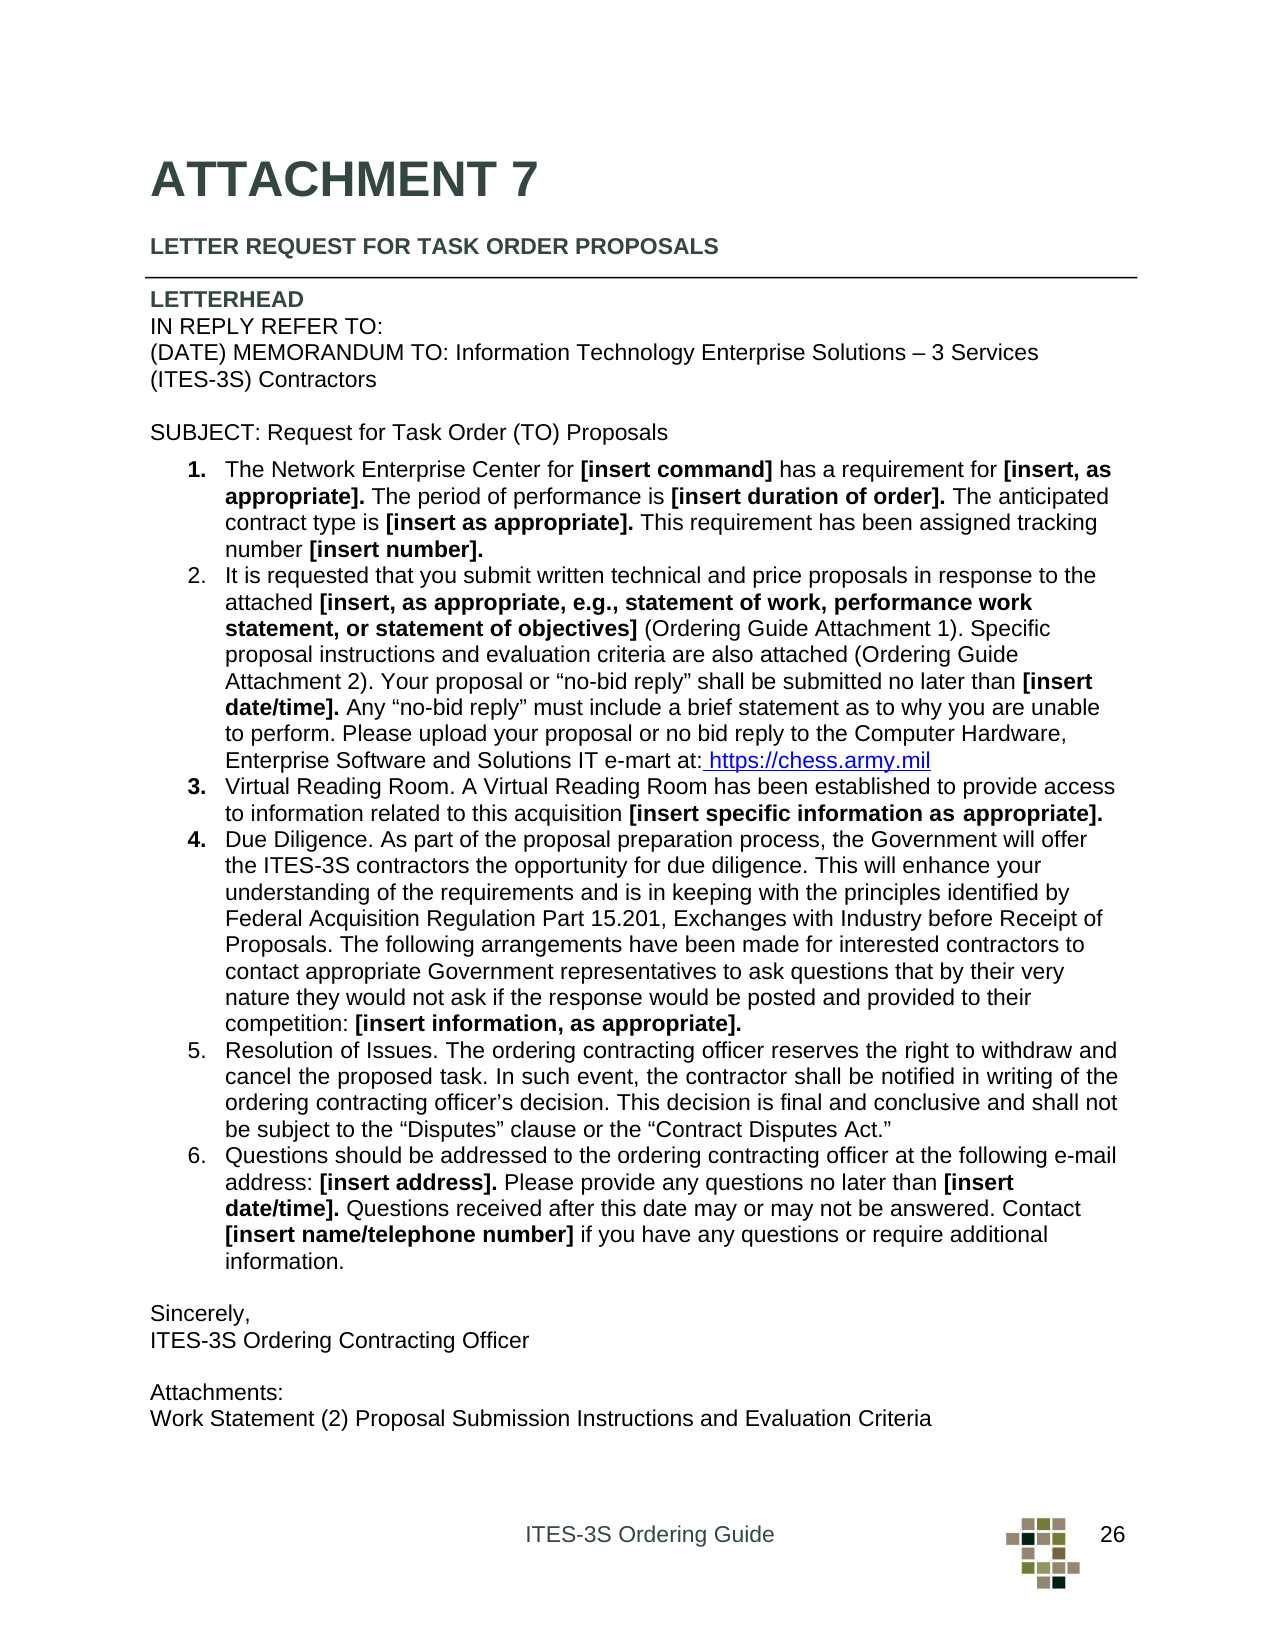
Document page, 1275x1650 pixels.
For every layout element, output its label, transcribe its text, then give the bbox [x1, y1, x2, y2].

list It is requested that you submit written technical and price proposals in response to the attached [insert, as appropriate, e.g., statement of work, performance work statement, or statement of objectives] (Ordering Guide Attachment 1). Specific proposal instructions and evaluation criteria are also attached (Ordering Guide Attachment 2). Your proposal or “no-bid reply” shall be submitted no later than [insert date/time]. Any “no-bid reply” must include a brief statement as to why you are unable to perform. Please upload your proposal or no bid reply to the Computer Hardware, Enterprise Software and Solutions IT e-mart at: https://chess.army.mil [187, 562, 1118, 773]
text Attachments: [150, 1379, 1204, 1406]
text Sincerely, [150, 1300, 1204, 1327]
text ITES-3S Ordering Contracting Officer [150, 1327, 1204, 1353]
text Work Statement (2) Proposal Submission Instructions and Evaluation Criteria [150, 1406, 1204, 1432]
list The Network Enterprise Center for [insert command] has a requirement for [insert, as appropriate]. The period of performance is [insert duration of order]. The anticipated contract type is [insert as appropriate]. This requirement has been assigned tracking number [insert number]. [187, 456, 1114, 562]
subtitle ATTACHMENT 7 [150, 149, 1204, 207]
text (ITES-3S) Contractors [150, 366, 1204, 392]
subtitle LETTER REQUEST FOR TASK ORDER PROPOSALS [150, 233, 1204, 259]
text IN REPLY REFER TO: [150, 313, 1204, 339]
list Virtual Reading Room. A Virtual Reading Room has been established to provide access to information related to this acquisition [insert specific information as appropriate]. [187, 773, 1119, 826]
text (DATE) MEMORANDUM TO: Information Technology Enterprise Solutions – 3 Services [150, 339, 1204, 366]
text SUBJECT: Request for Task Order (TO) Proposals [150, 418, 1204, 445]
list Resolution of Issues. The ordering contracting officer reserves the right to withdraw and cancel the proposed task. In such event, the contractor shall be notified in writing of the ordering contracting officer’s decision. This decision is final and conclusive and shall not be subject to the “Disputes” clause or the “Contract Disputes Act.” [187, 1037, 1119, 1142]
text LETTERHEAD [150, 286, 1204, 313]
list Due Diligence. As part of the proposal preparation process, the Government will offer the ITES-3S contractors the opportunity for due diligence. This will enhance your understanding of the requirements and is in keeping with the principles identified by Federal Acquisition Regulation Part 15.201, Exchanges with Industry before Receipt of Proposals. The following arrangements have been made for interested contractors to contact appropriate Government representatives to ask questions that by their very nature they would not ask if the response would be posted and provided to their competition: [insert information, as appropriate]. [187, 826, 1123, 1037]
picture [1004, 1512, 1080, 1597]
list Questions should be addressed to the ordering contracting officer at the following e-mail address: [insert address]. Please provide any questions no later than [insert date/time]. Questions received after this date may or may not be answered. Contact [insert name/telephone number] if you have any questions or require additional information. [187, 1142, 1119, 1274]
